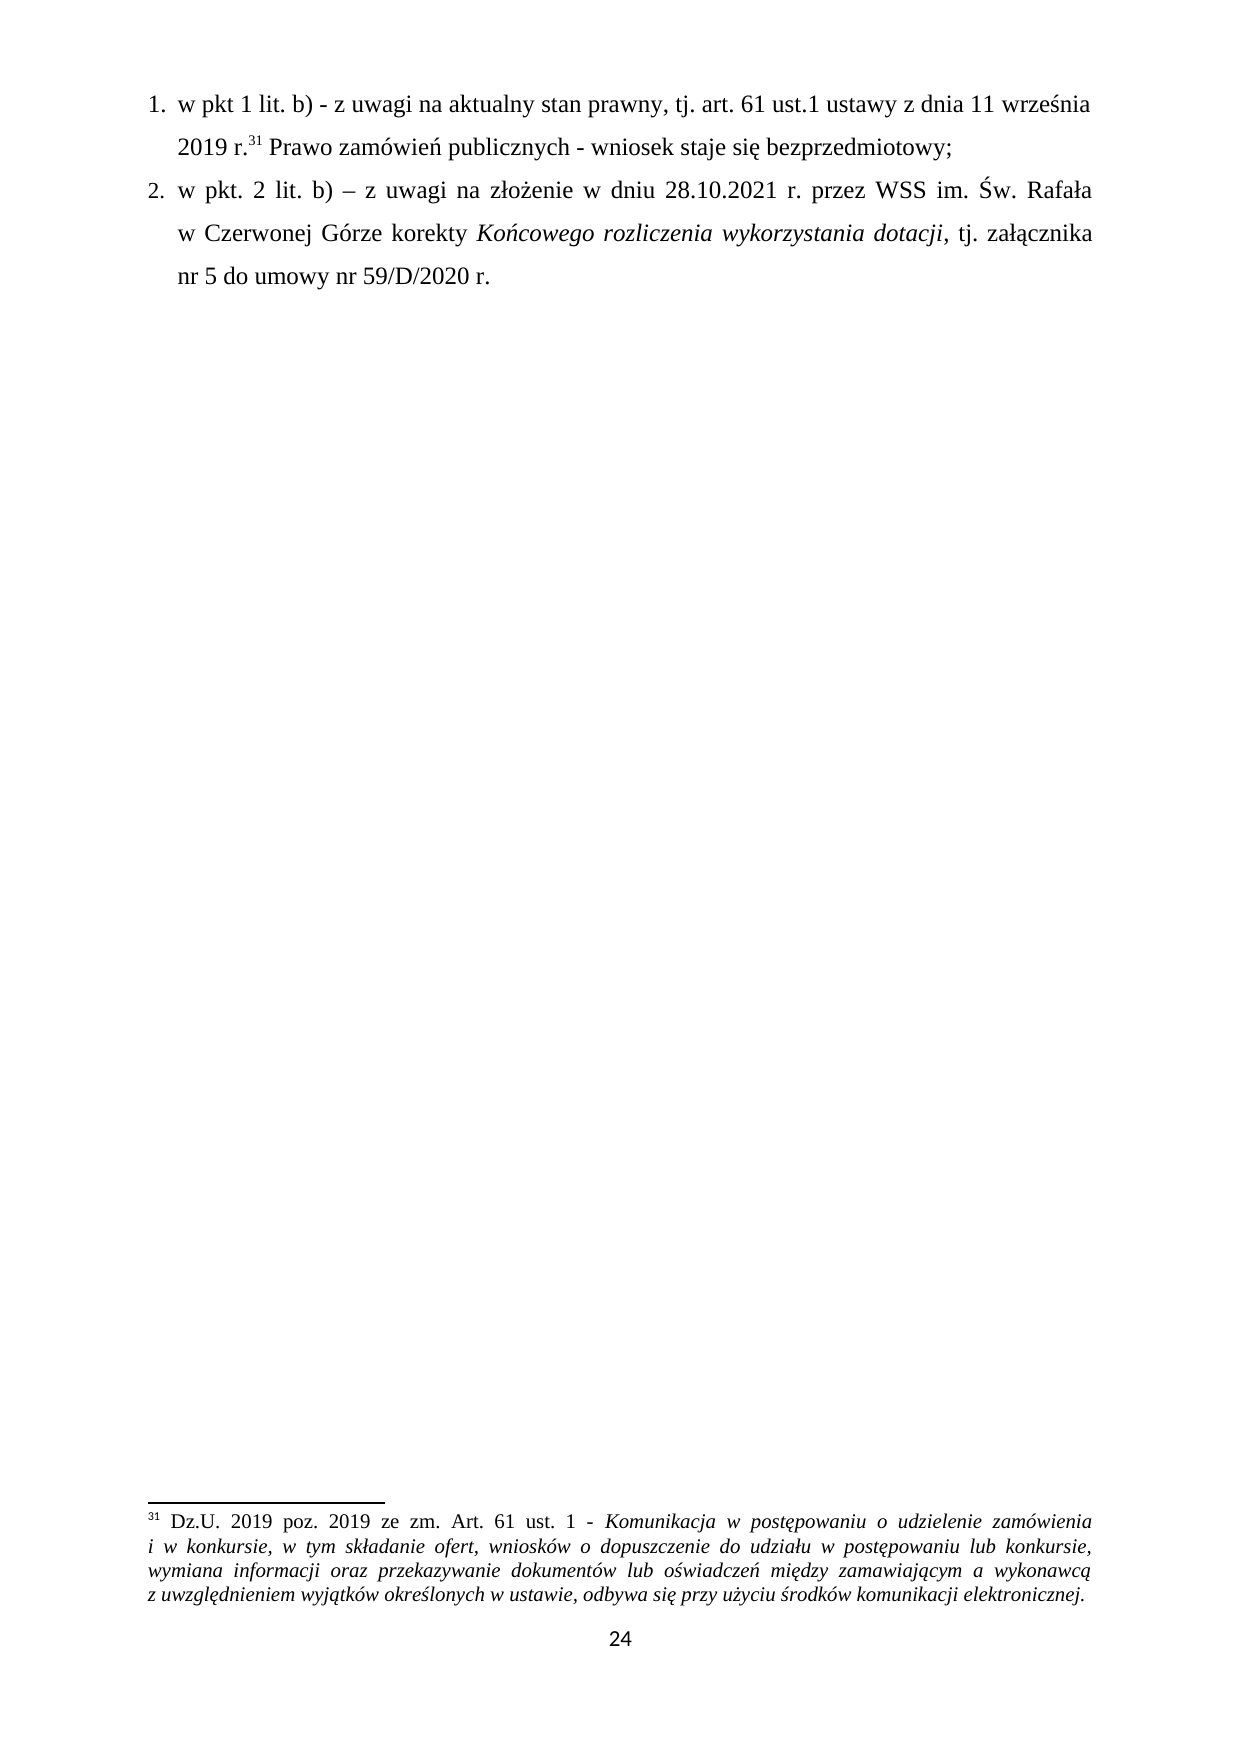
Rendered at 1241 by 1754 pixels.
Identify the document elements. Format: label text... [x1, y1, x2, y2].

list w pkt 1 lit. b) - z uwagi na aktualny stan prawny, tj. art. 61 ust.1 ustawy z dnia 11 września 2019 r. Prawo zamówień publicznych - wniosek staje się bezprzedmiotowy; [148, 89, 1093, 161]
list w pkt. 2 lit. b) – z uwagi na złożenie w dniu 28.10.2021 r. przez WSS im. Św. Rafała w Czerwonej Górze korekty Końcowego rozliczenia wykorzystania dotacji, tj. załącznika nr 5 do umowy nr 59/D/2020 r. [148, 175, 1093, 290]
